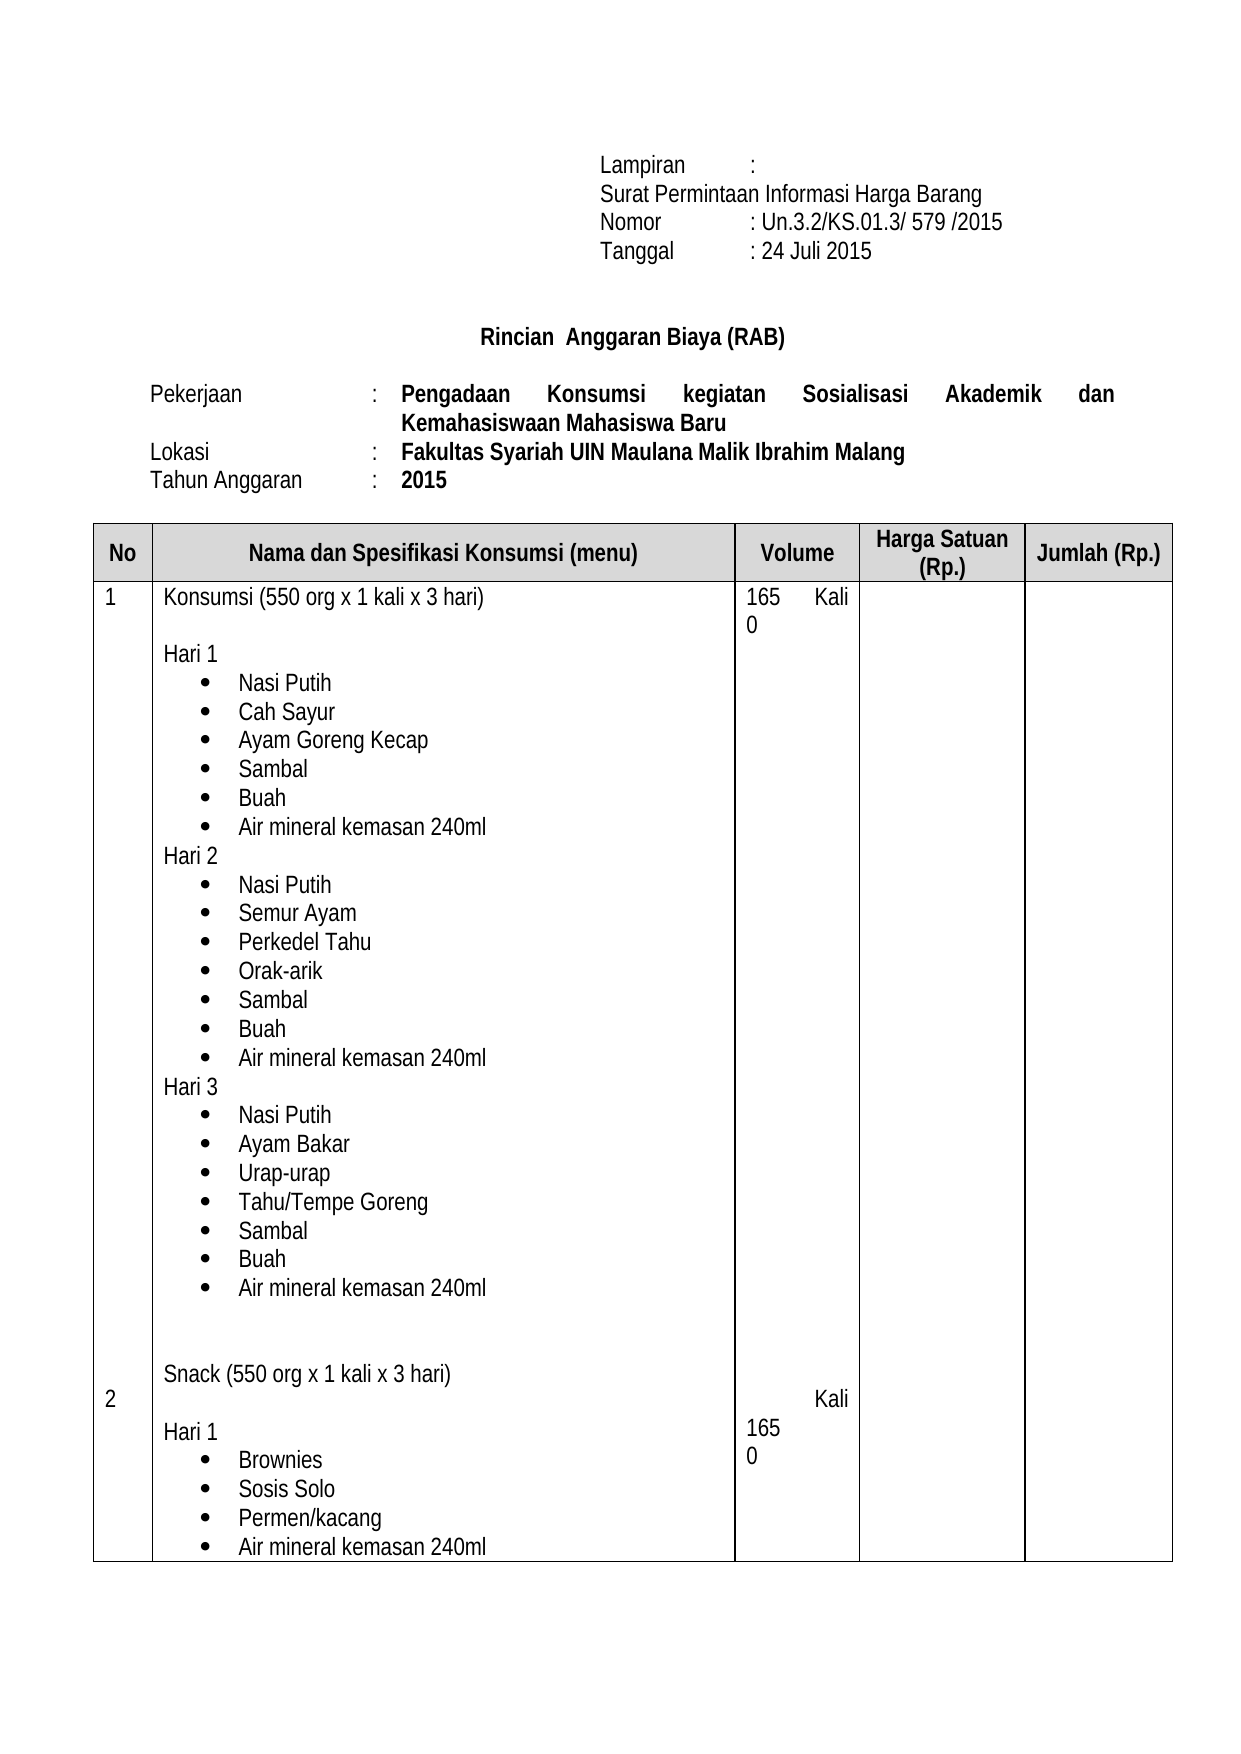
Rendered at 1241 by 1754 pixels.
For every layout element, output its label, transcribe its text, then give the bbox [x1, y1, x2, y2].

text Lampiran : [525, 150, 1116, 179]
table_cell 1650 1650 [736, 582, 803, 1561]
text Pekerjaan : Pengadaan Konsumsi kegiatan Sosialisasi Akademik dan Kemahasiswaan Mahasiswa Baru [150, 379, 1116, 437]
table_header Jumlah (Rp.) [1026, 524, 1172, 581]
table_header Nama dan Spesifikasi Konsumsi (menu) [153, 524, 734, 581]
table_cell 1 2 [94, 582, 152, 1561]
table_cell [860, 582, 1024, 1561]
table_cell Konsumsi (550 org x 1 kali x 3 hari) Hari 1 Nasi Putih Cah Sayur Ayam Goreng Kecap Sambal Buah Air mineral kemasan 240ml Hari 2 Nasi Putih Semur Ayam Perkedel Tahu Orak-arik Sambal Buah Air mineral kemasan 240ml Hari 3 Nasi Putih Ayam Bakar Urap-urap Tahu/Tempe Goreng Sambal Buah Air mineral kemasan 240ml Snack (550 org x 1 kali x 3 hari) Hari 1 Brownies Sosis Solo Permen/kacang Air mineral kemasan 240ml [153, 582, 734, 1561]
table_cell Kali Kali [803, 582, 859, 1561]
text Lokasi : Fakultas Syariah UIN Maulana Malik Ibrahim Malang [150, 437, 1116, 465]
table_header No [94, 524, 152, 581]
text Tanggal : 24 Juli 2015 [525, 236, 1116, 264]
text Nomor : Un.3.2/KS.01.3/ 579 /2015 [525, 207, 1116, 236]
text Rincian Anggaran Biaya (RAB) [150, 322, 1116, 351]
table_header Volume [736, 524, 859, 581]
table_header Harga Satuan (Rp.) [860, 524, 1024, 581]
text Tahun Anggaran : 2015 [150, 465, 1116, 494]
table_cell [1026, 582, 1172, 1561]
text Surat Permintaan Informasi Harga Barang [525, 179, 1116, 207]
